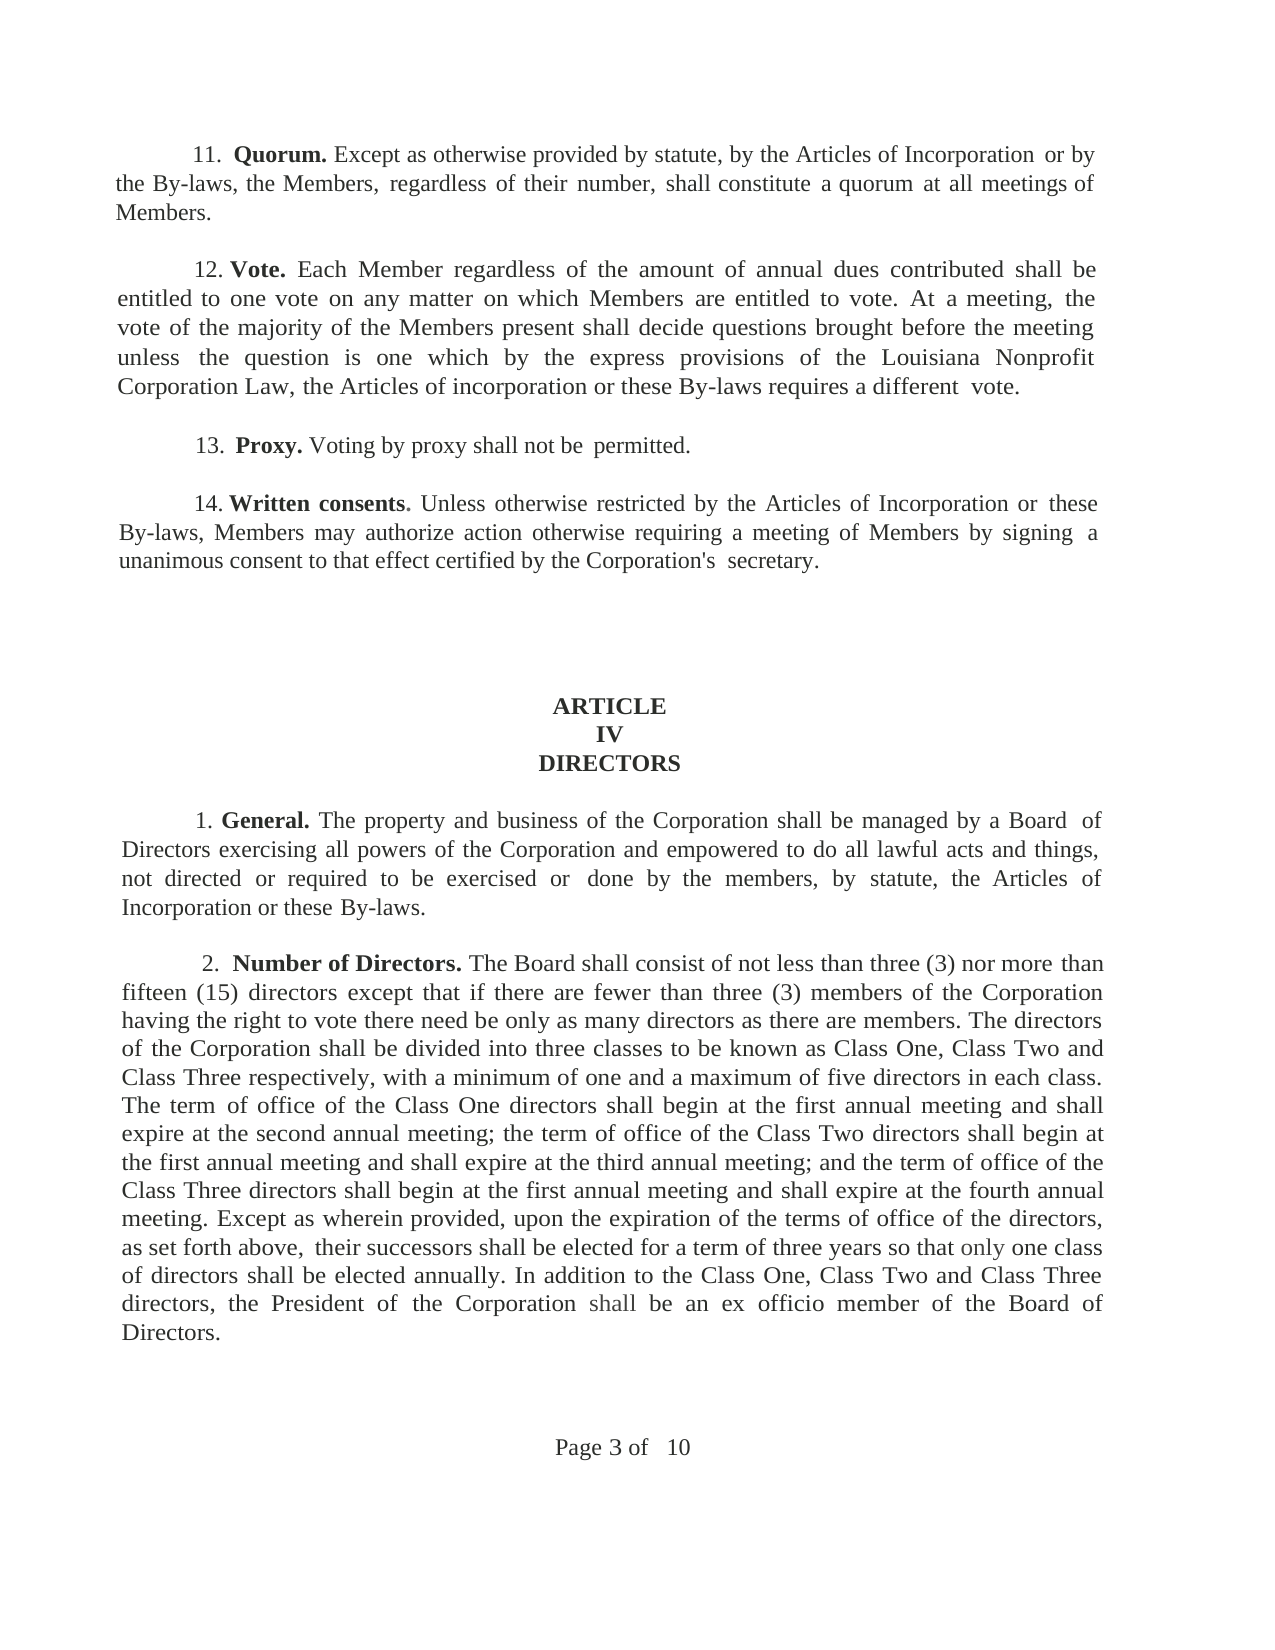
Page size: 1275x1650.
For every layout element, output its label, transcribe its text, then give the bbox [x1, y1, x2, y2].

list Proxy. Voting by proxy shall not be permitted. [195, 432, 1114, 459]
list Quorum. Except as otherwise provided by statute, by the Articles of Incorporation or by the By-laws, the Members, regardless of their number, shall constitute a quorum at all meetings of Members. [115, 139, 1095, 225]
list Vote. Each Member regardless of the amount of annual dues contributed shall be entitled to one vote on any matter on which Members are entitled to vote. At a meeting, the vote of the majority of the Members present shall decide questions brought before the meeting unless the question is one which by the express provisions of the Louisiana Nonprofit Corporation Law, the Articles of incorporation or these By-laws requires a different vote. [117, 255, 1096, 399]
subtitle ARTICLE IV DIRECTORS [535, 692, 684, 776]
list Number of Directors. The Board shall consist of not less than three (3) nor more than fifteen (15) directors except that if there are fewer than three (3) members of the Corporation having the right to vote there need be only as many directors as there are members. The directors of the Corporation shall be divided into three classes to be known as Class One, Class Two and Class Three respectively, with a minimum of one and a maximum of five directors in each class. The term of office of the Class One directors shall begin at the first annual meeting and shall expire at the second annual meeting; the term of office of the Class Two directors shall begin at the first annual meeting and shall expire at the third annual meeting; and the term of office of the Class Three directors shall begin at the first annual meeting and shall expire at the fourth annual meeting. Except as wherein provided, upon the expiration of the terms of office of the directors, as set forth above, their successors shall be elected for a term of three years so that only one class of directors shall be elected annually. In addition to the Class One, Class Two and Class Three directors, the President of the Corporation shall be an ex officio member of the Board of Directors. [121, 949, 1104, 1345]
list General. The property and business of the Corporation shall be managed by a Board of Directors exercising all powers of the Corporation and empowered to do all lawful acts and things, not directed or required to be exercised or done by the members, by statute, the Articles of Incorporation or these By-laws. [121, 806, 1102, 920]
list Written consents. Unless otherwise restricted by the Articles of Incorporation or these By-laws, Members may authorize action otherwise requiring a meeting of Members by signing a unanimous consent to that effect certified by the Corporation's secretary. [118, 489, 1098, 574]
